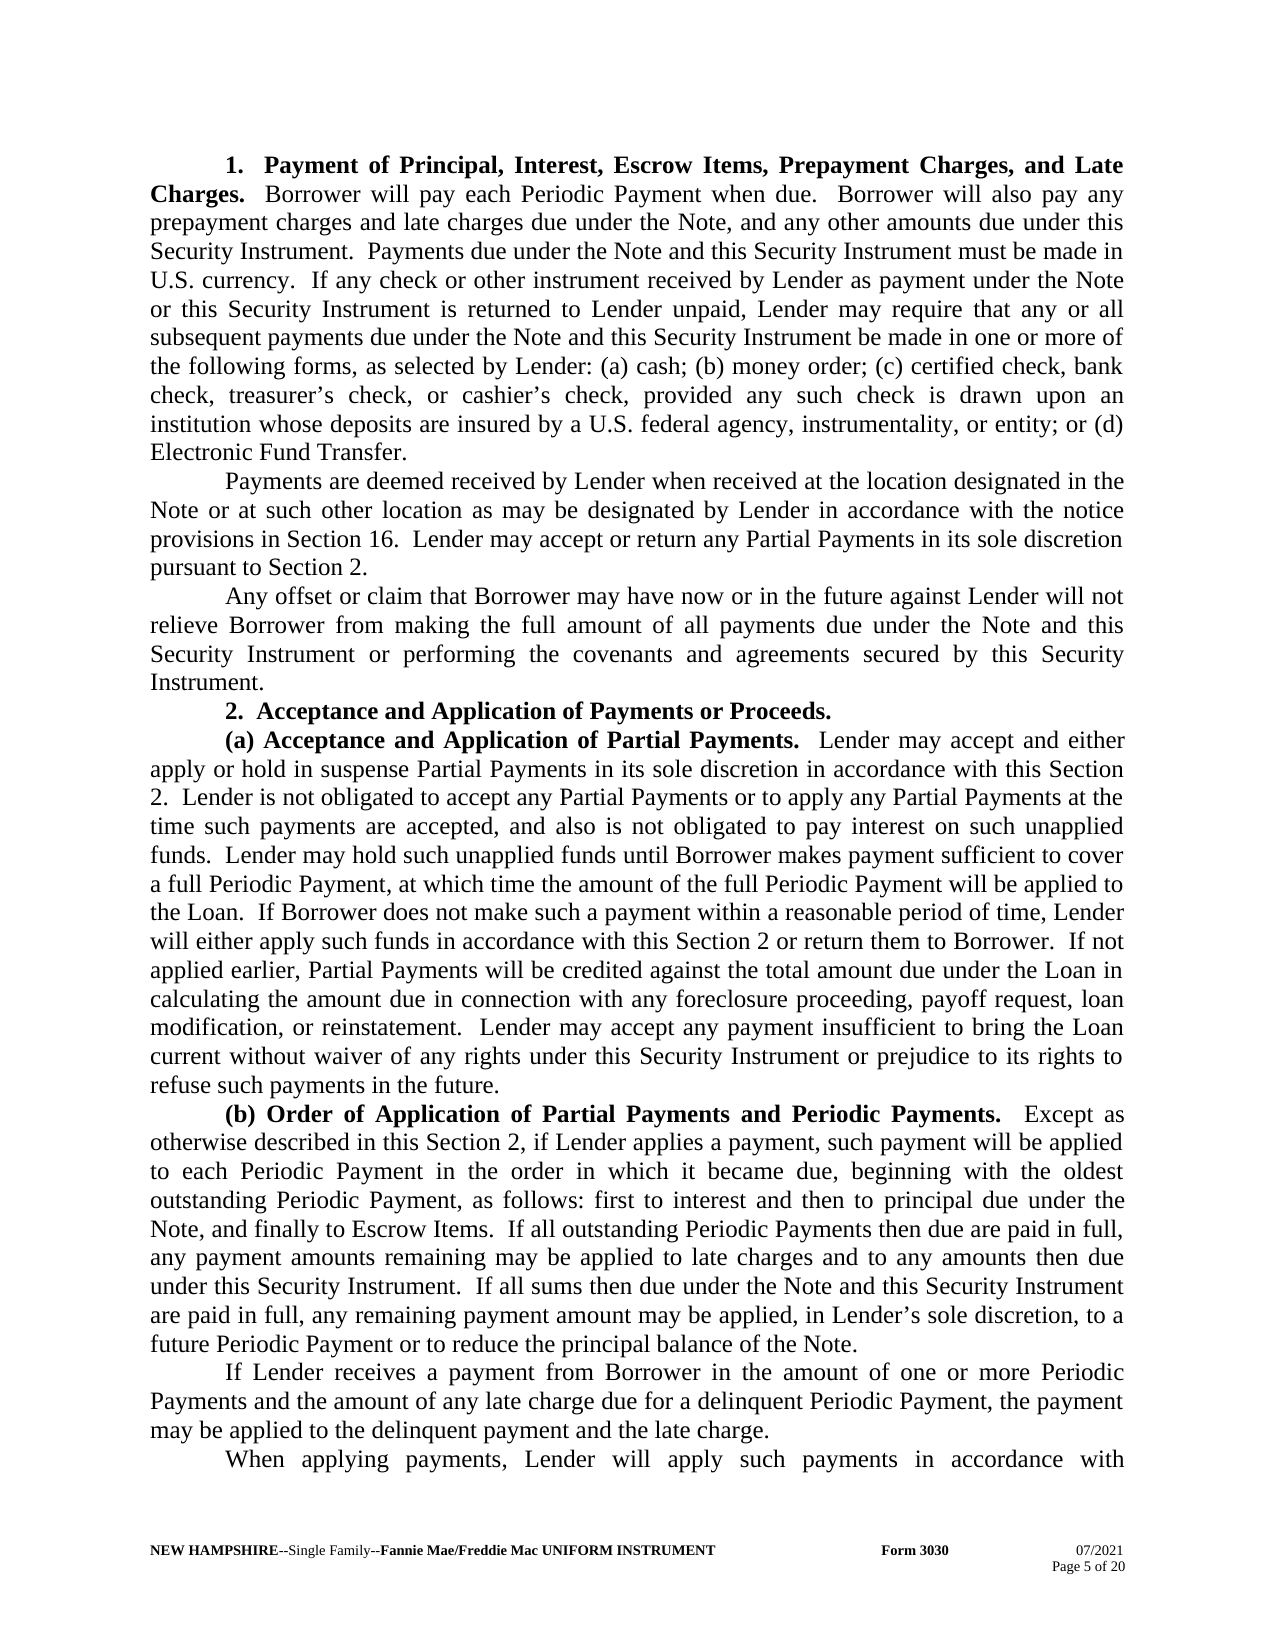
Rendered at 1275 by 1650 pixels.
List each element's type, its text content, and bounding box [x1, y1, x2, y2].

text 2. Acceptance and Application of Payments or Proceeds. [150, 696, 1125, 725]
text (b) Order of Application of Partial Payments and Periodic Payments. Except as otherwise described in this Section 2, if Lender applies a payment, such payment will be applied to each Periodic Payment in the order in which it became due, beginning with the oldest outstanding Periodic Payment, as follows: first to interest and then to principal due under the Note, and finally to Escrow Items. If all outstanding Periodic Payments then due are paid in full, any payment amounts remaining may be applied to late charges and to any amounts then due under this Security Instrument. If all sums then due under the Note and this Security Instrument are paid in full, any remaining payment amount may be applied, in Lender’s sole discretion, to a future Periodic Payment or to reduce the principal balance of the Note. [150, 1099, 1125, 1357]
text If Lender receives a payment from Borrower in the amount of one or more Periodic Payments and the amount of any late charge due for a delinquent Periodic Payment, the payment may be applied to the delinquent payment and the late charge. [150, 1357, 1125, 1444]
text Any offset or claim that Borrower may have now or in the future against Lender will not relieve Borrower from making the full amount of all payments due under the Note and this Security Instrument or performing the covenants and agreements secured by this Security Instrument. [150, 581, 1125, 696]
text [150, 1444, 1125, 1472]
text (a) Acceptance and Application of Partial Payments. Lender may accept and either apply or hold in suspense Partial Payments in its sole discretion in accordance with this Section 2. Lender is not obligated to accept any Partial Payments or to apply any Partial Payments at the time such payments are accepted, and also is not obligated to pay interest on such unapplied funds. Lender may hold such unapplied funds until Borrower makes payment sufficient to cover a full Periodic Payment, at which time the amount of the full Periodic Payment will be applied to the Loan. If Borrower does not make such a payment within a reasonable period of time, Lender will either apply such funds in accordance with this Section 2 or return them to Borrower. If not applied earlier, Partial Payments will be credited against the total amount due under the Loan in calculating the amount due in connection with any foreclosure proceeding, payoff request, loan modification, or reinstatement. Lender may accept any payment insufficient to bring the Loan current without waiver of any rights under this Security Instrument or prejudice to its rights to refuse such payments in the future. [150, 725, 1125, 1099]
text 1. Payment of Principal, Interest, Escrow Items, Prepayment Charges, and Late Charges. Borrower will pay each Periodic Payment when due. Borrower will also pay any prepayment charges and late charges due under the Note, and any other amounts due under this Security Instrument. Payments due under the Note and this Security Instrument must be made in U.S. currency. If any check or other instrument received by Lender as payment under the Note or this Security Instrument is returned to Lender unpaid, Lender may require that any or all subsequent payments due under the Note and this Security Instrument be made in one or more of the following forms, as selected by Lender: (a) cash; (b) money order; (c) certified check, bank check, treasurer’s check, or cashier’s check, provided any such check is drawn upon an institution whose deposits are insured by a U.S. federal agency, instrumentality, or entity; or (d) Electronic Fund Transfer. [150, 150, 1125, 466]
text Payments are deemed received by Lender when received at the location designated in the Note or at such other location as may be designated by Lender in accordance with the notice provisions in Section 16. Lender may accept or return any Partial Payments in its sole discretion pursuant to Section 2. [150, 466, 1125, 581]
